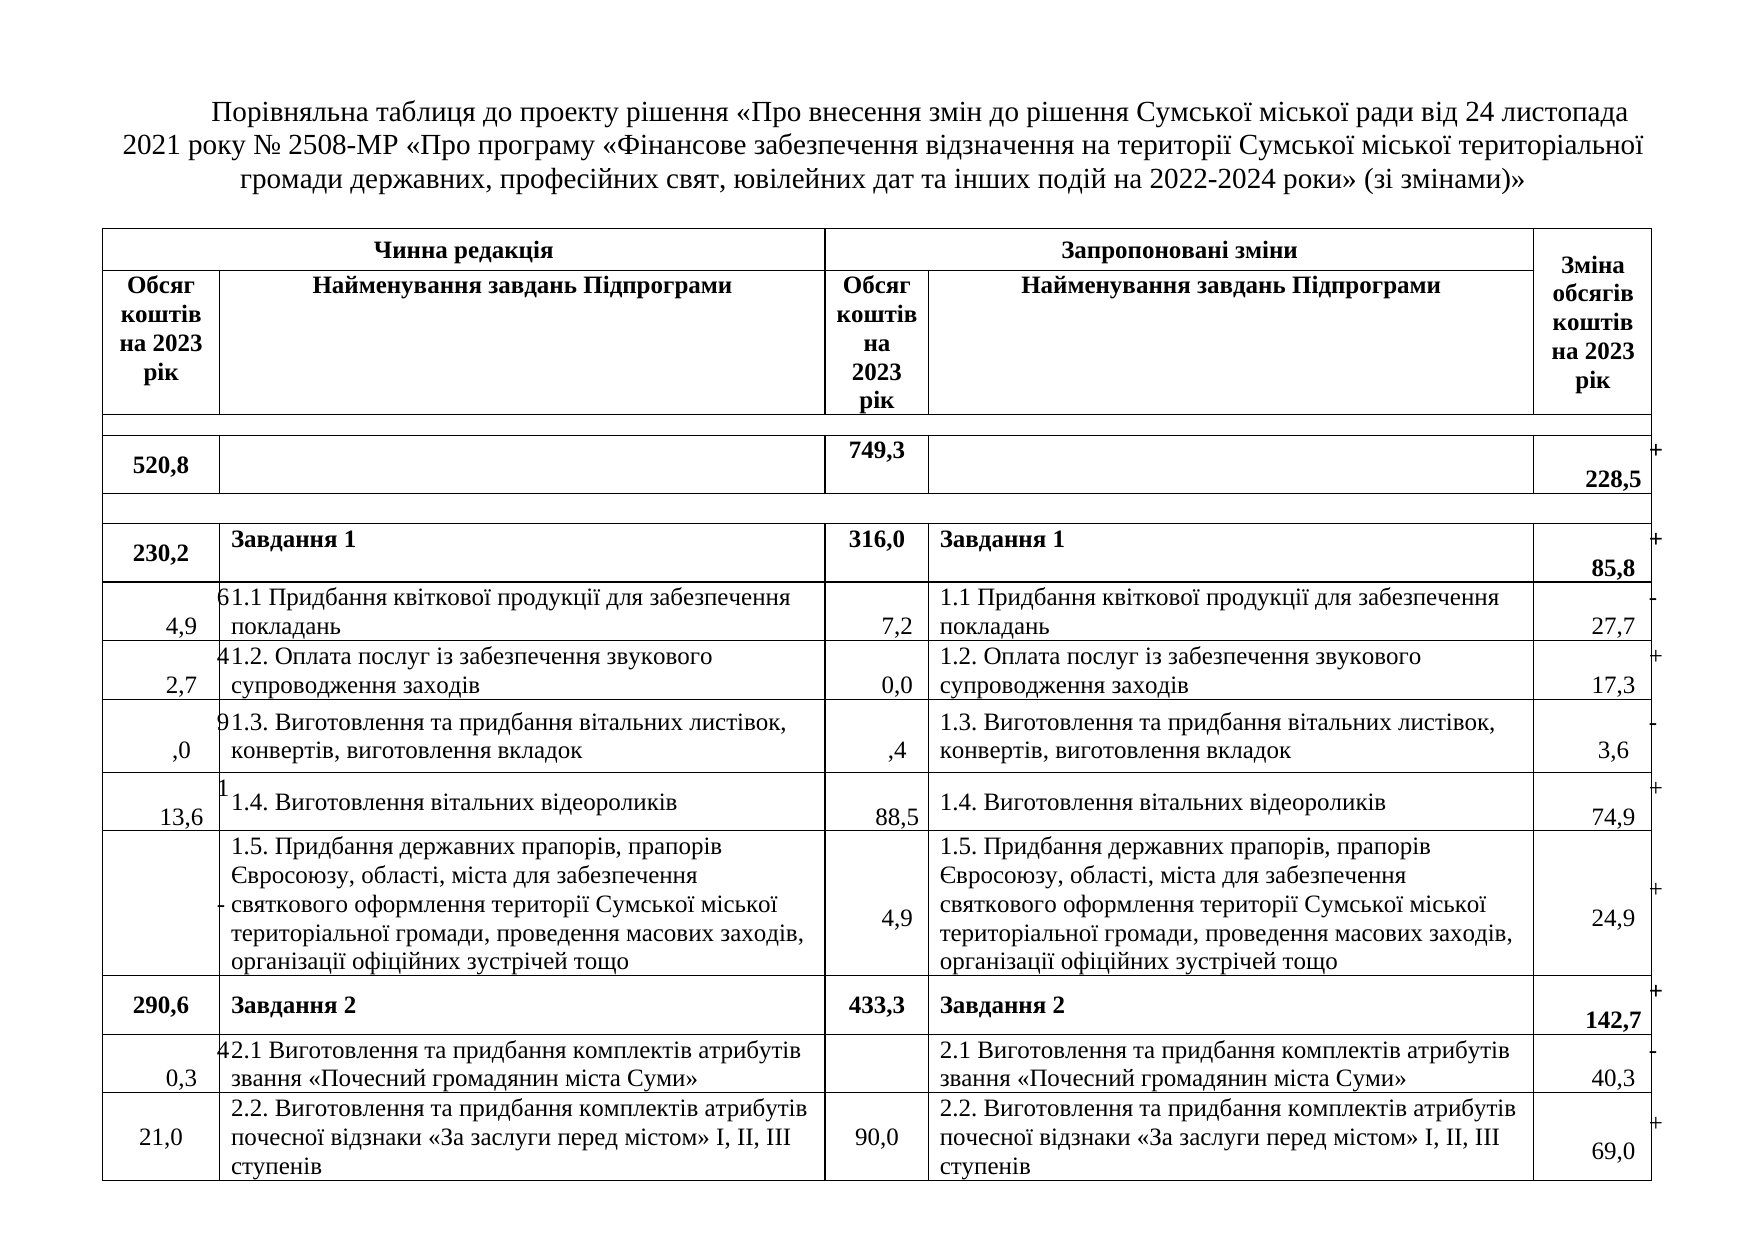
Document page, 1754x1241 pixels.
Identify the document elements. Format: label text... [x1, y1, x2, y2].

table_cell 1.5. Придбання державних прапорів, прапорів Євросоюзу, області, міста для забезпечення святкового оформлення території Сумської міської територіальної громади, проведення масових заходів, організації офіційних зустрічей тощо [220, 831, 824, 975]
table_cell [103, 415, 1651, 434]
table_cell 1.4. Виготовлення вітальних відеороликів [220, 773, 824, 830]
table_cell Найменування завдань Підпрограми [929, 271, 1533, 414]
text Порівняльна таблиця до проекту рішення «Про внесення змін до рішення Сумської міської ради від 24 листопада 2021 року № 2508-МР «Про програму «Фінансове забезпечення відзначення на території Сумської міської територіальної громади державних, професійних свят, ювілейних дат та інших подій на 2022-2024 роки» (зі змінами)» [118, 94, 1648, 194]
table_cell 9,0 [103, 700, 219, 772]
table_cell 2.2. Виготовлення та придбання комплектів атрибутів почесної відзнаки «За заслуги перед містом» І, ІІ, ІІІ ступенів [220, 1093, 824, 1179]
table_cell -3,6 [1534, 700, 1651, 772]
table_cell 433,3 [826, 976, 928, 1034]
table_cell +74,9 [1534, 773, 1651, 830]
table_cell 520,8 [103, 436, 219, 493]
table_cell 37,2 [826, 583, 928, 640]
table_cell 749,3 [826, 436, 928, 493]
table_cell 1.3. Виготовлення та придбання вітальних листівок, конвертів, виготовлення вкладок [929, 700, 1533, 772]
table_cell - [826, 1035, 928, 1092]
table_header Чинна редакція [103, 229, 824, 269]
table_cell 1.2. Оплата послуг із забезпечення звукового супроводження заходів [220, 641, 824, 698]
table_cell 2.1 Виготовлення та придбання комплектів атрибутів звання «Почесний громадянин міста Суми» [929, 1035, 1533, 1092]
table_cell -40,3 [1534, 1035, 1651, 1092]
table_cell Завдання 1 [929, 524, 1533, 581]
table_cell 1.3. Виготовлення та придбання вітальних листівок, конвертів, виготовлення вкладок [220, 700, 824, 772]
table_cell 42,7 [103, 641, 219, 698]
table_cell +24,9 [1534, 831, 1651, 975]
table_cell [103, 494, 1651, 523]
table_cell 188,5 [826, 773, 928, 830]
table_cell 64,9 [103, 583, 219, 640]
table_cell +69,0 [1534, 1093, 1651, 1179]
table_cell 1.5. Придбання державних прапорів, прапорів Євросоюзу, області, міста для забезпечення святкового оформлення території Сумської міської територіальної громади, проведення масових заходів, організації офіційних зустрічей тощо [929, 831, 1533, 975]
table_cell +228,5 [1534, 436, 1651, 493]
table_cell 2.2. Виготовлення та придбання комплектів атрибутів почесної відзнаки «За заслуги перед містом» І, ІІ, ІІІ ступенів [929, 1093, 1533, 1179]
table_cell 24,9 [826, 831, 928, 975]
table_cell [929, 436, 1533, 493]
table_cell [220, 436, 824, 493]
table_cell 21,0 [103, 1093, 219, 1179]
table_cell 1.1 Придбання квіткової продукції для забезпечення покладань [220, 583, 824, 640]
table_cell - [103, 831, 219, 975]
table_cell 1.1 Придбання квіткової продукції для забезпечення покладань [929, 583, 1533, 640]
table_cell 113,6 [103, 773, 219, 830]
table_cell 290,6 [103, 976, 219, 1034]
table_header Запропоновані зміни [826, 229, 1533, 269]
table_cell Найменування завдань Підпрограми [220, 271, 824, 414]
table_cell Обсяг коштів на 2023 рік [103, 271, 219, 414]
table_cell Завдання 2 [929, 976, 1533, 1034]
table_cell Завдання 1 [220, 524, 824, 581]
table_cell Обсяг коштів на 2023 рік [826, 271, 928, 414]
table_cell +17,3 [1534, 641, 1651, 698]
table_cell 5,4 [826, 700, 928, 772]
table_cell 2.1 Виготовлення та придбання комплектів атрибутів звання «Почесний громадянин міста Суми» [220, 1035, 824, 1092]
table_cell 316,0 [826, 524, 928, 581]
table_cell -27,7 [1534, 583, 1651, 640]
table_cell 1.2. Оплата послуг із забезпечення звукового супроводження заходів [929, 641, 1533, 698]
table_cell 1.4. Виготовлення вітальних відеороликів [929, 773, 1533, 830]
table_cell Завдання 2 [220, 976, 824, 1034]
table_cell +142,7 [1534, 976, 1651, 1034]
table_cell 60,0 [826, 641, 928, 698]
table_cell 90,0 [826, 1093, 928, 1179]
table_cell 230,2 [103, 524, 219, 581]
table_cell 40,3 [103, 1035, 219, 1092]
table_cell +85,8 [1534, 524, 1651, 581]
table_header Зміна обсягів коштів на 2023 рік [1534, 229, 1651, 414]
